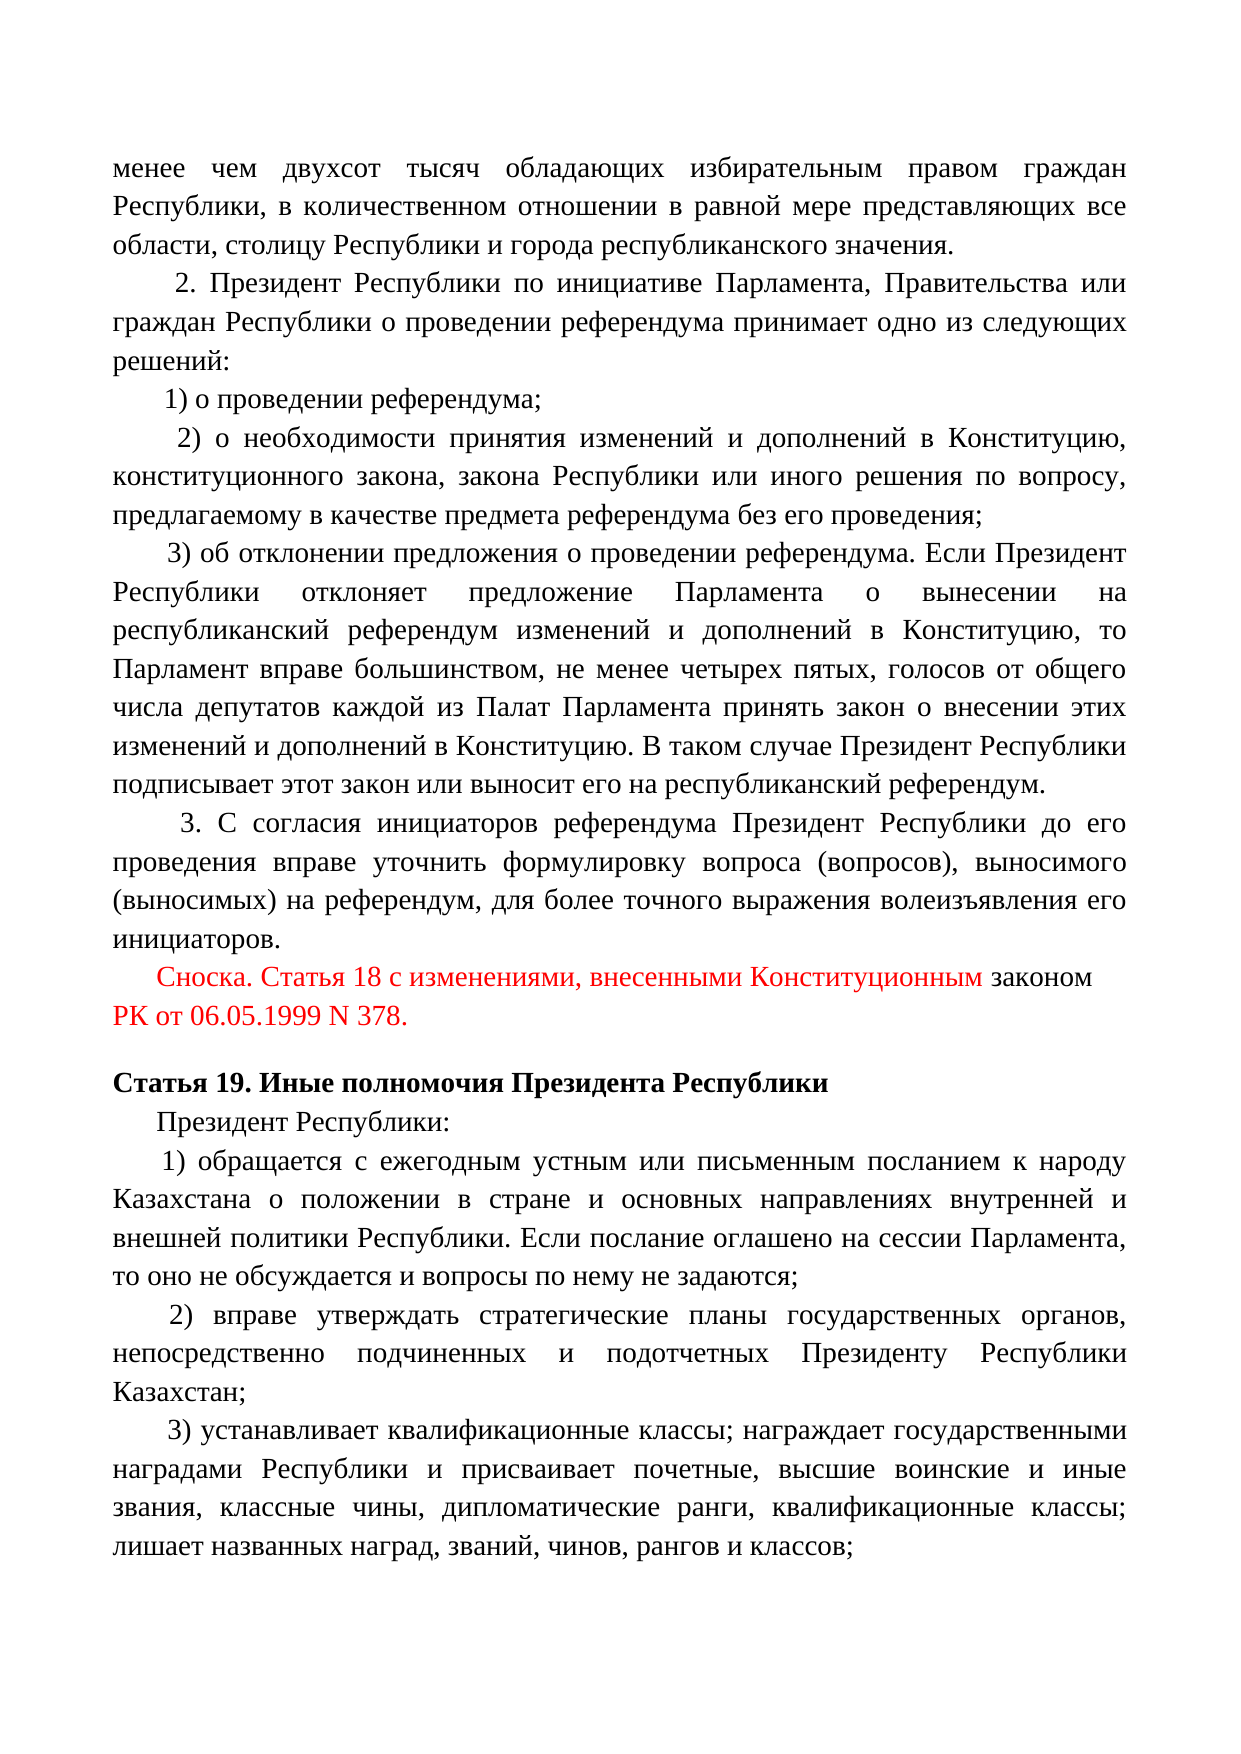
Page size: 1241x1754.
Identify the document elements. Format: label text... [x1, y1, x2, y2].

text 2) о необходимости принятия изменений и дополнений в Конституцию, конституционного закона, закона Республики или иного решения по вопросу, предлагаемому в качестве предмета референдума без его проведения; [112, 420, 1128, 530]
text 1) обращается с ежегодным устным или письменным посланием к народу Казахстана о положении в стране и основных направлениях внутренней и внешней политики Республики. Если послание оглашено на сессии Парламента, то оно не обсуждается и вопросы по нему не задаются; [112, 1143, 1128, 1292]
text Статья 19. Иные полномочия Президента Республики [112, 1066, 1128, 1099]
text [112, 150, 1128, 261]
text 3. С согласия инициаторов референдума Президент Республики до его проведения вправе уточнить формулировку вопроса (вопросов), выносимого (выносимых) на референдум, для более точного выражения волеизъявления его инициаторов. [112, 805, 1128, 954]
text 3) устанавливает квалификационные классы; награждает государственными наградами Республики и присваивает почетные, высшие воинские и иные звания, классные чины, дипломатические ранги, квалификационные классы; лишает названных наград, званий, чинов, рангов и классов; [112, 1412, 1128, 1562]
text 2) вправе утверждать стратегические планы государственных органов, непосредственно подчиненных и подотчетных Президенту Республики Казахстан; [112, 1297, 1128, 1407]
text Президент Республики: [112, 1104, 1128, 1138]
text 3) об отклонении предложения о проведении референдума. Если Президент Республики отклоняет предложение Парламента о вынесении на республиканский референдум изменений и дополнений в Конституцию, то Парламент вправе большинством, не менее четырех пятых, голосов от общего числа депутатов каждой из Палат Парламента принять закон о внесении этих изменений и дополнений в Конституцию. В таком случае Президент Республики подписывает этот закон или выносит его на республиканский референдум. [112, 535, 1128, 800]
text 2. Президент Республики по инициативе Парламента, Правительства или граждан Республики о проведении референдума принимает одно из следующих решений: [112, 266, 1128, 376]
text Сноска. Статья 18 с изменениями, внесенными Конституционным законом РК от 06.05.1999 N 378. [112, 959, 1128, 1062]
text 1) о проведении референдума; [112, 381, 1128, 415]
